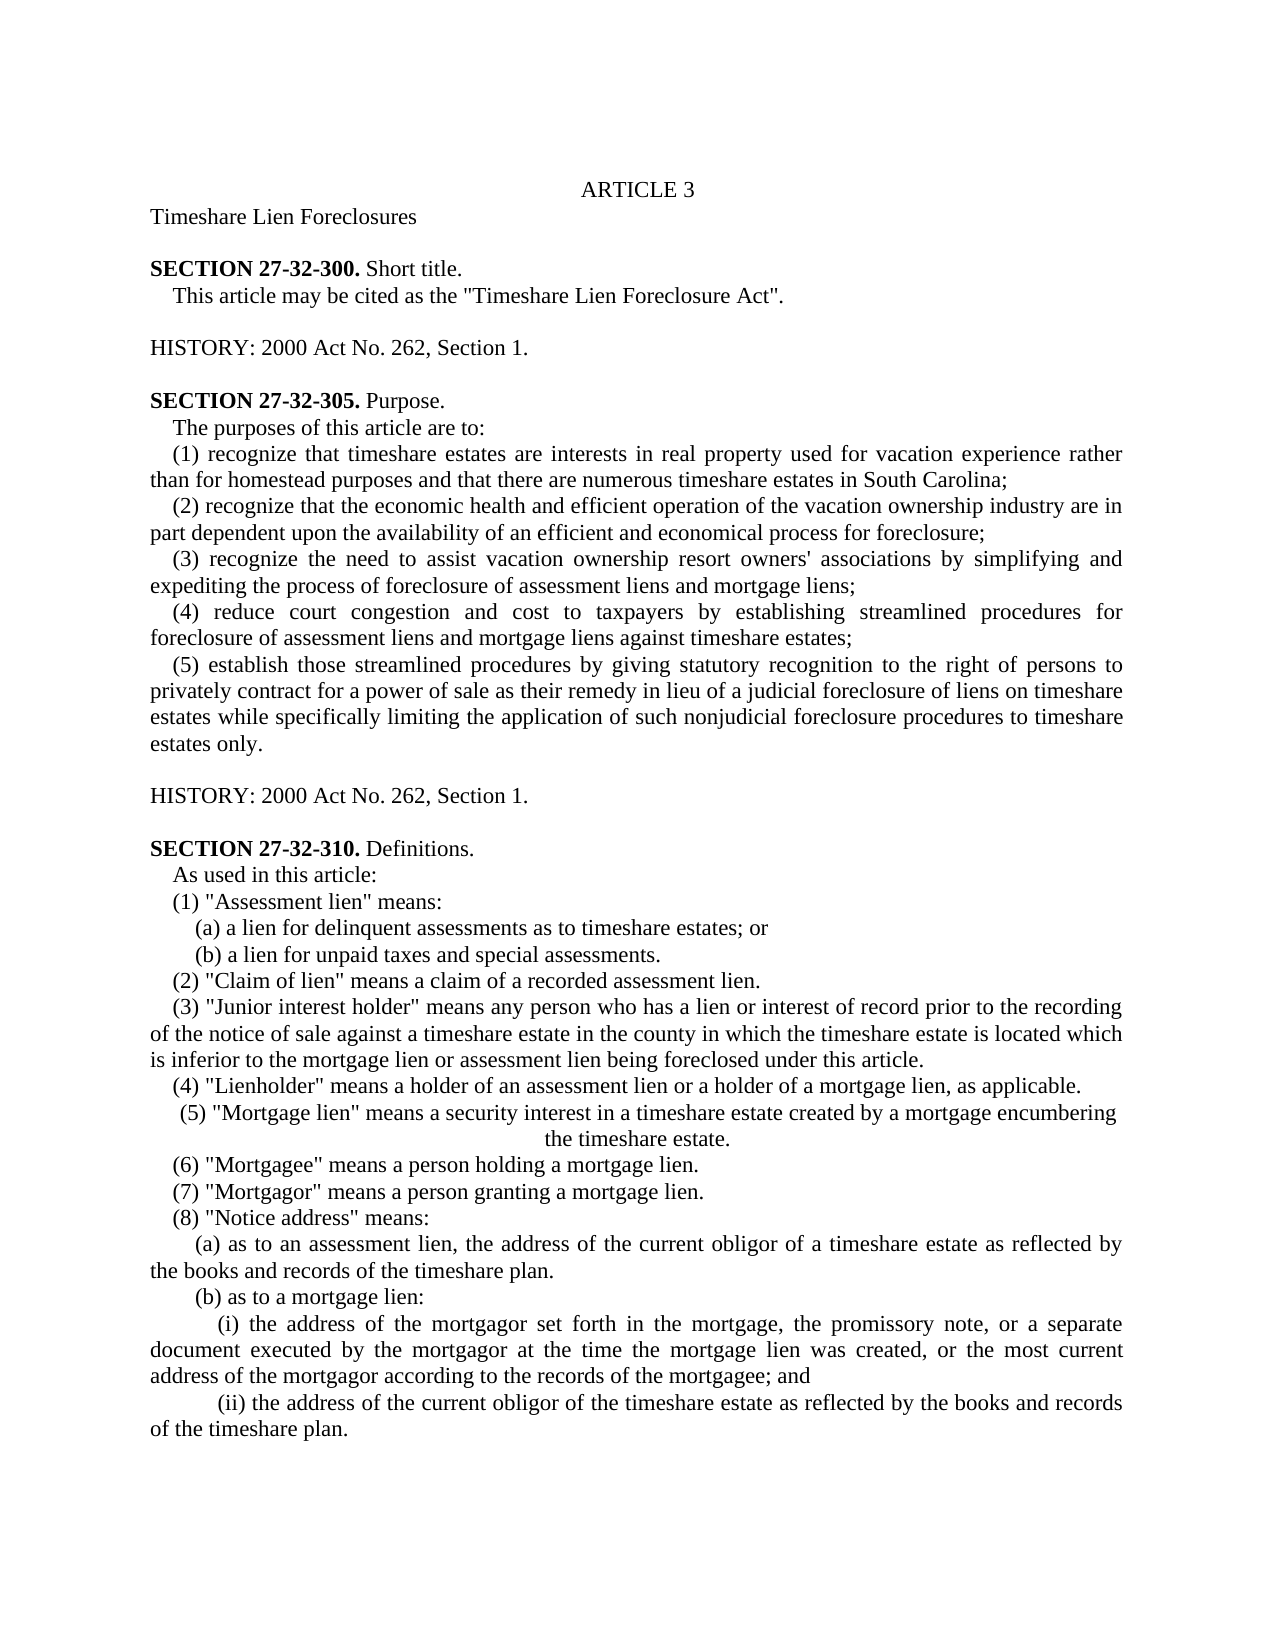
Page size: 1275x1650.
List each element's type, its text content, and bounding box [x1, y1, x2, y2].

text The purposes of this article are to: [150, 413, 1125, 440]
text (5) establish those streamlined procedures by giving statutory recognition to the right of persons to privately contract for a power of sale as their remedy in lieu of a judicial foreclosure of liens on timeshare estates while specifically limiting the application of such nonjudicial foreclosure procedures to timeshare estates only. [150, 651, 1125, 756]
text SECTION 27-32-300. Short title. [150, 255, 1125, 282]
text (3) recognize the need to assist vacation ownership resort owners' associations by simplifying and expediting the process of foreclosure of assessment liens and mortgage liens; [150, 545, 1125, 598]
text (6) "Mortgagee" means a person holding a mortgage lien. [150, 1151, 1125, 1178]
text (a) a lien for delinquent assessments as to timeshare estates; or [150, 914, 1125, 941]
text (1) "Assessment lien" means: [150, 888, 1125, 914]
text ARTICLE 3 [150, 176, 1125, 203]
text SECTION 27-32-310. Definitions. [150, 835, 1125, 862]
text (ii) the address of the current obligor of the timeshare estate as reflected by the books and records of the timeshare plan. [150, 1389, 1125, 1441]
text HISTORY: 2000 Act No. 262, Section 1. [150, 334, 1125, 361]
text (b) a lien for unpaid taxes and special assessments. [150, 941, 1125, 967]
text (a) as to an assessment lien, the address of the current obligor of a timeshare estate as reflected by the books and records of the timeshare plan. [150, 1231, 1125, 1283]
text SECTION 27-32-305. Purpose. [150, 387, 1125, 413]
text (4) reduce court congestion and cost to taxpayers by establishing streamlined procedures for foreclosure of assessment liens and mortgage liens against timeshare estates; [150, 598, 1125, 651]
text (2) "Claim of lien" means a claim of a recorded assessment lien. [150, 967, 1125, 993]
text (8) "Notice address" means: [150, 1204, 1125, 1231]
text (i) the address of the mortgagor set forth in the mortgage, the promissory note, or a separate document executed by the mortgagor at the time the mortgage lien was created, or the most current address of the mortgagor according to the records of the mortgagee; and [150, 1309, 1125, 1389]
text Timeshare Lien Foreclosures [150, 203, 1125, 229]
text (3) "Junior interest holder" means any person who has a lien or interest of record prior to the recording of the notice of sale against a timeshare estate in the county in which the timeshare estate is located which is inferior to the mortgage lien or assessment lien being foreclosed under this article. [150, 993, 1125, 1072]
text (5) "Mortgage lien" means a security interest in a timeshare estate created by a mortgage encumbering the timeshare estate. [150, 1099, 1125, 1151]
text (4) "Lienholder" means a holder of an assessment lien or a holder of a mortgage lien, as applicable. [150, 1072, 1125, 1099]
text This article may be cited as the "Timeshare Lien Foreclosure Act". [150, 282, 1125, 308]
text (7) "Mortgagor" means a person granting a mortgage lien. [150, 1178, 1125, 1204]
text As used in this article: [150, 862, 1125, 888]
text (b) as to a mortgage lien: [150, 1283, 1125, 1309]
text HISTORY: 2000 Act No. 262, Section 1. [150, 782, 1125, 809]
text (1) recognize that timeshare estates are interests in real property used for vacation experience rather than for homestead purposes and that there are numerous timeshare estates in South Carolina; [150, 440, 1125, 493]
text (2) recognize that the economic health and efficient operation of the vacation ownership industry are in part dependent upon the availability of an efficient and economical process for foreclosure; [150, 493, 1125, 545]
